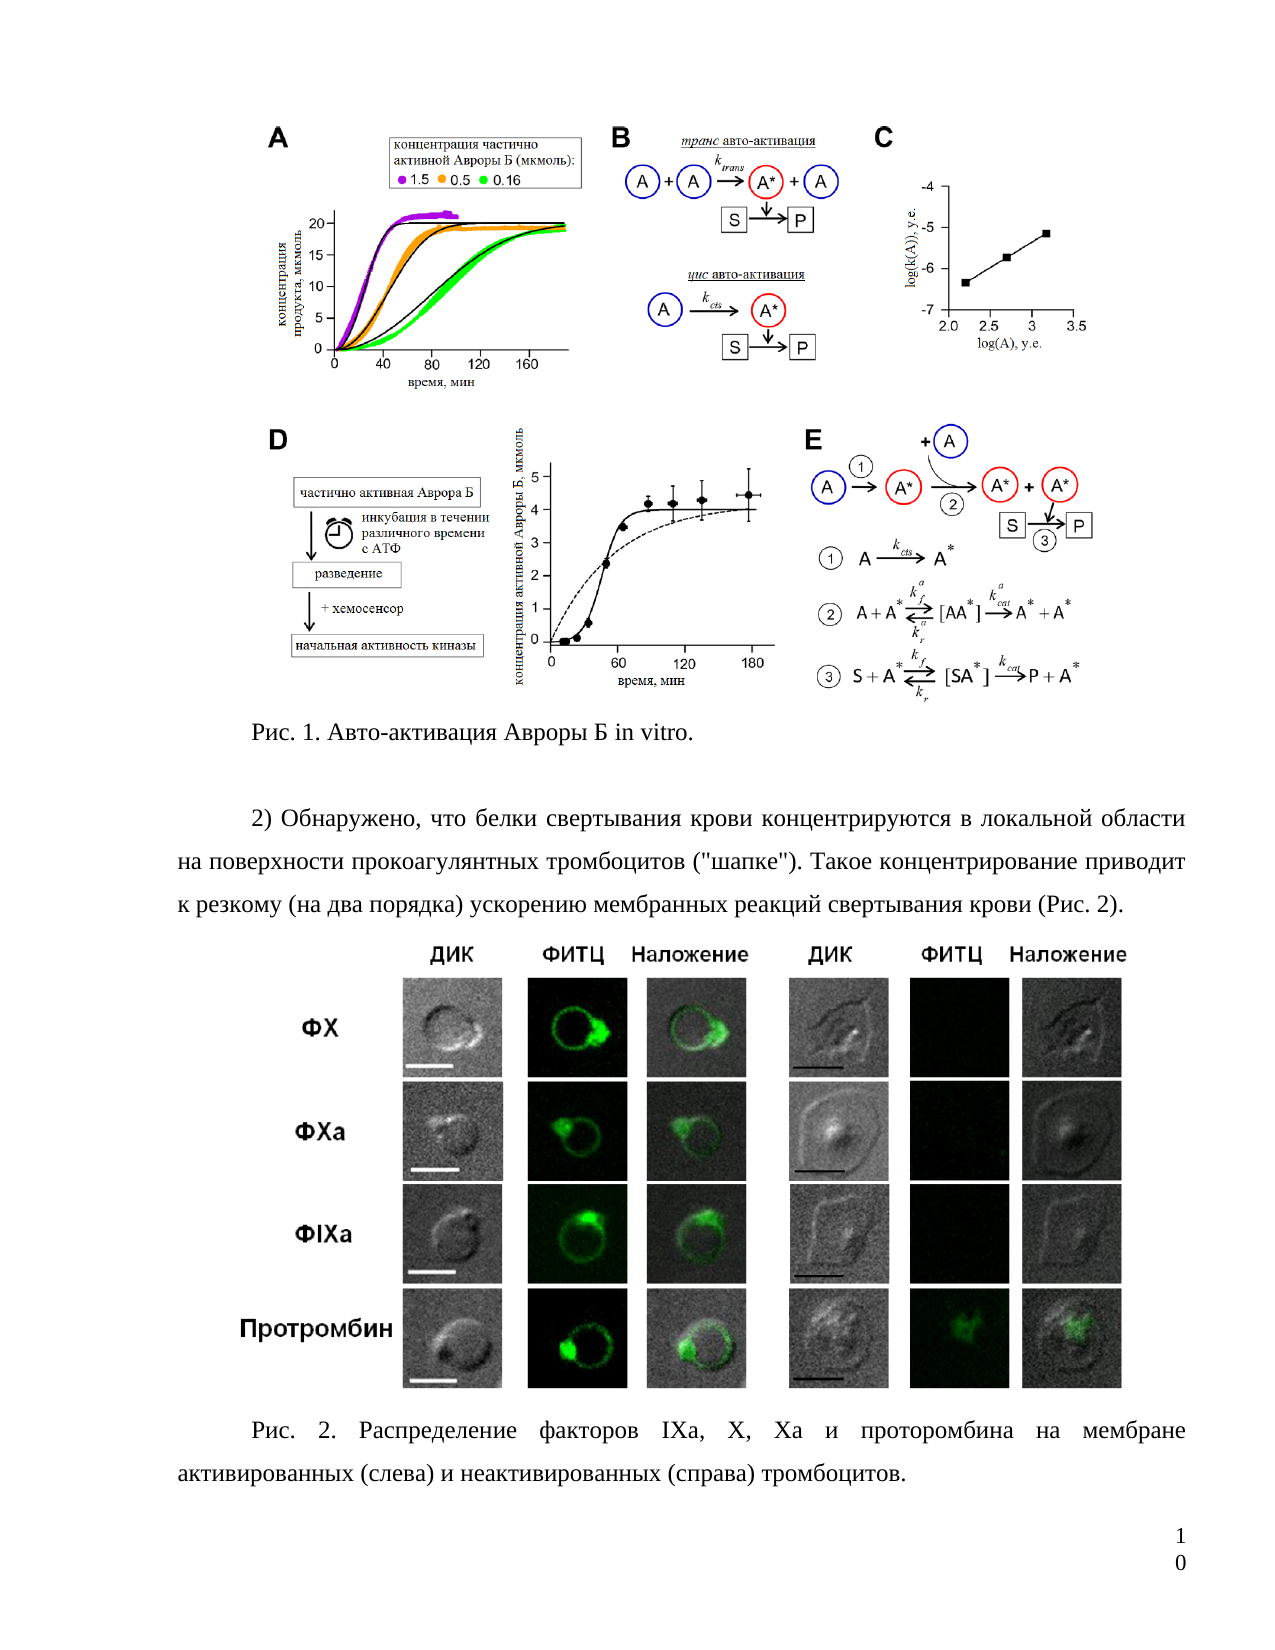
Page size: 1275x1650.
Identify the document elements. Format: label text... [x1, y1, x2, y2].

picture [263, 118, 1101, 717]
text Рис. 1. Авто-активация Авроры Б in vitro. [177, 717, 1186, 746]
picture [227, 932, 1137, 1402]
text 2) Обнаружено, что белки свертывания крови концентрируются в локальной области на поверхности прокоагулянтных тромбоцитов ("шапке"). Такое концентрирование приводит к резкому (на два порядка) ускорению мембранных реакций свертывания крови (Рис. 2). [177, 803, 1186, 918]
text Рис. 2. Распределение факторов IXa, Х, Ха и проторомбина на мембране активированных (слева) и неактивированных (справа) тромбоцитов. [177, 1415, 1186, 1487]
